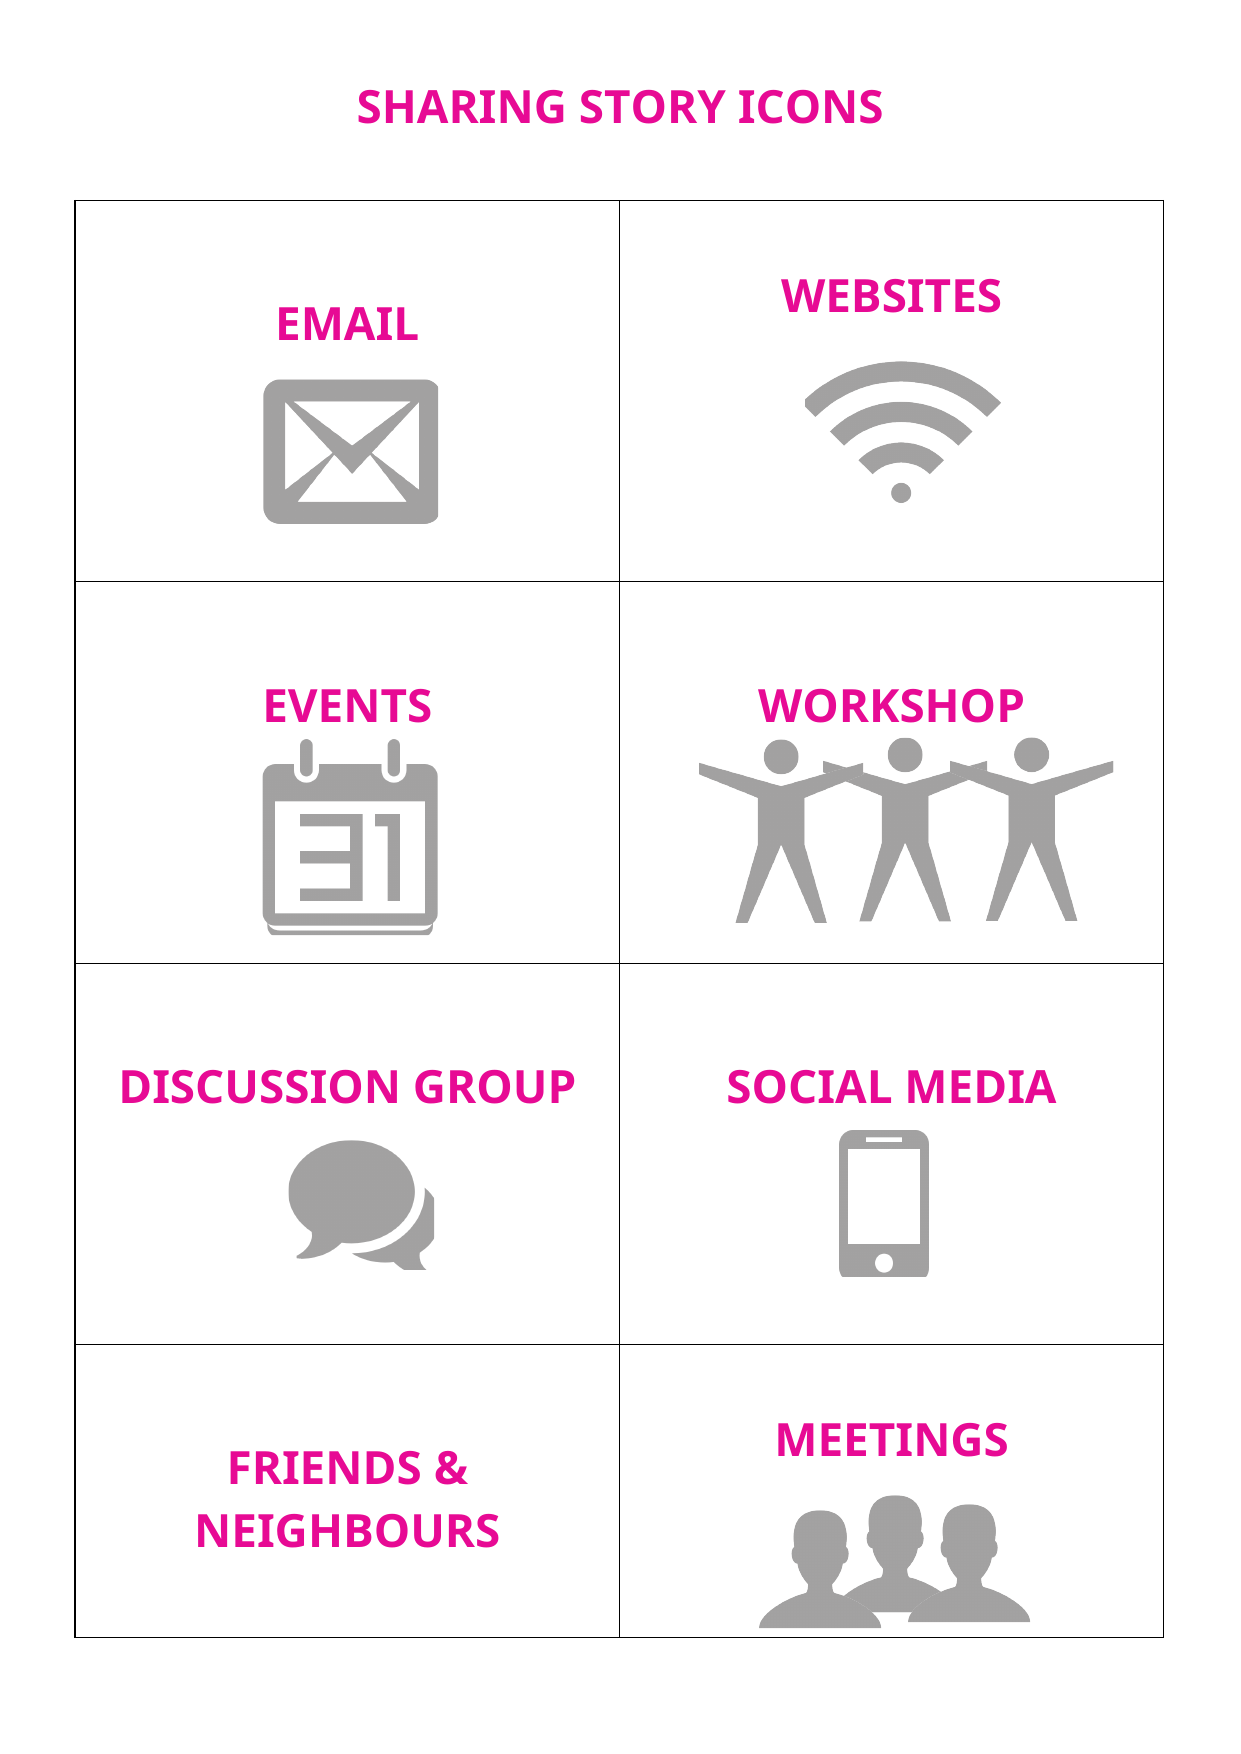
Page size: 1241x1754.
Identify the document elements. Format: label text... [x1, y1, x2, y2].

table_cell EVENTS [76, 582, 619, 962]
table_header WEBSITES [620, 201, 1163, 581]
text SHARING STORY ICONS [75, 75, 1165, 137]
table_cell WORKSHOP [620, 582, 1163, 962]
table_cell DISCUSSION GROUP [76, 964, 619, 1344]
table_cell MEETINGS [620, 1345, 1163, 1637]
table_header EMAIL [76, 201, 619, 581]
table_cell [76, 1345, 619, 1637]
table_cell SOCIAL MEDIA [620, 964, 1163, 1344]
